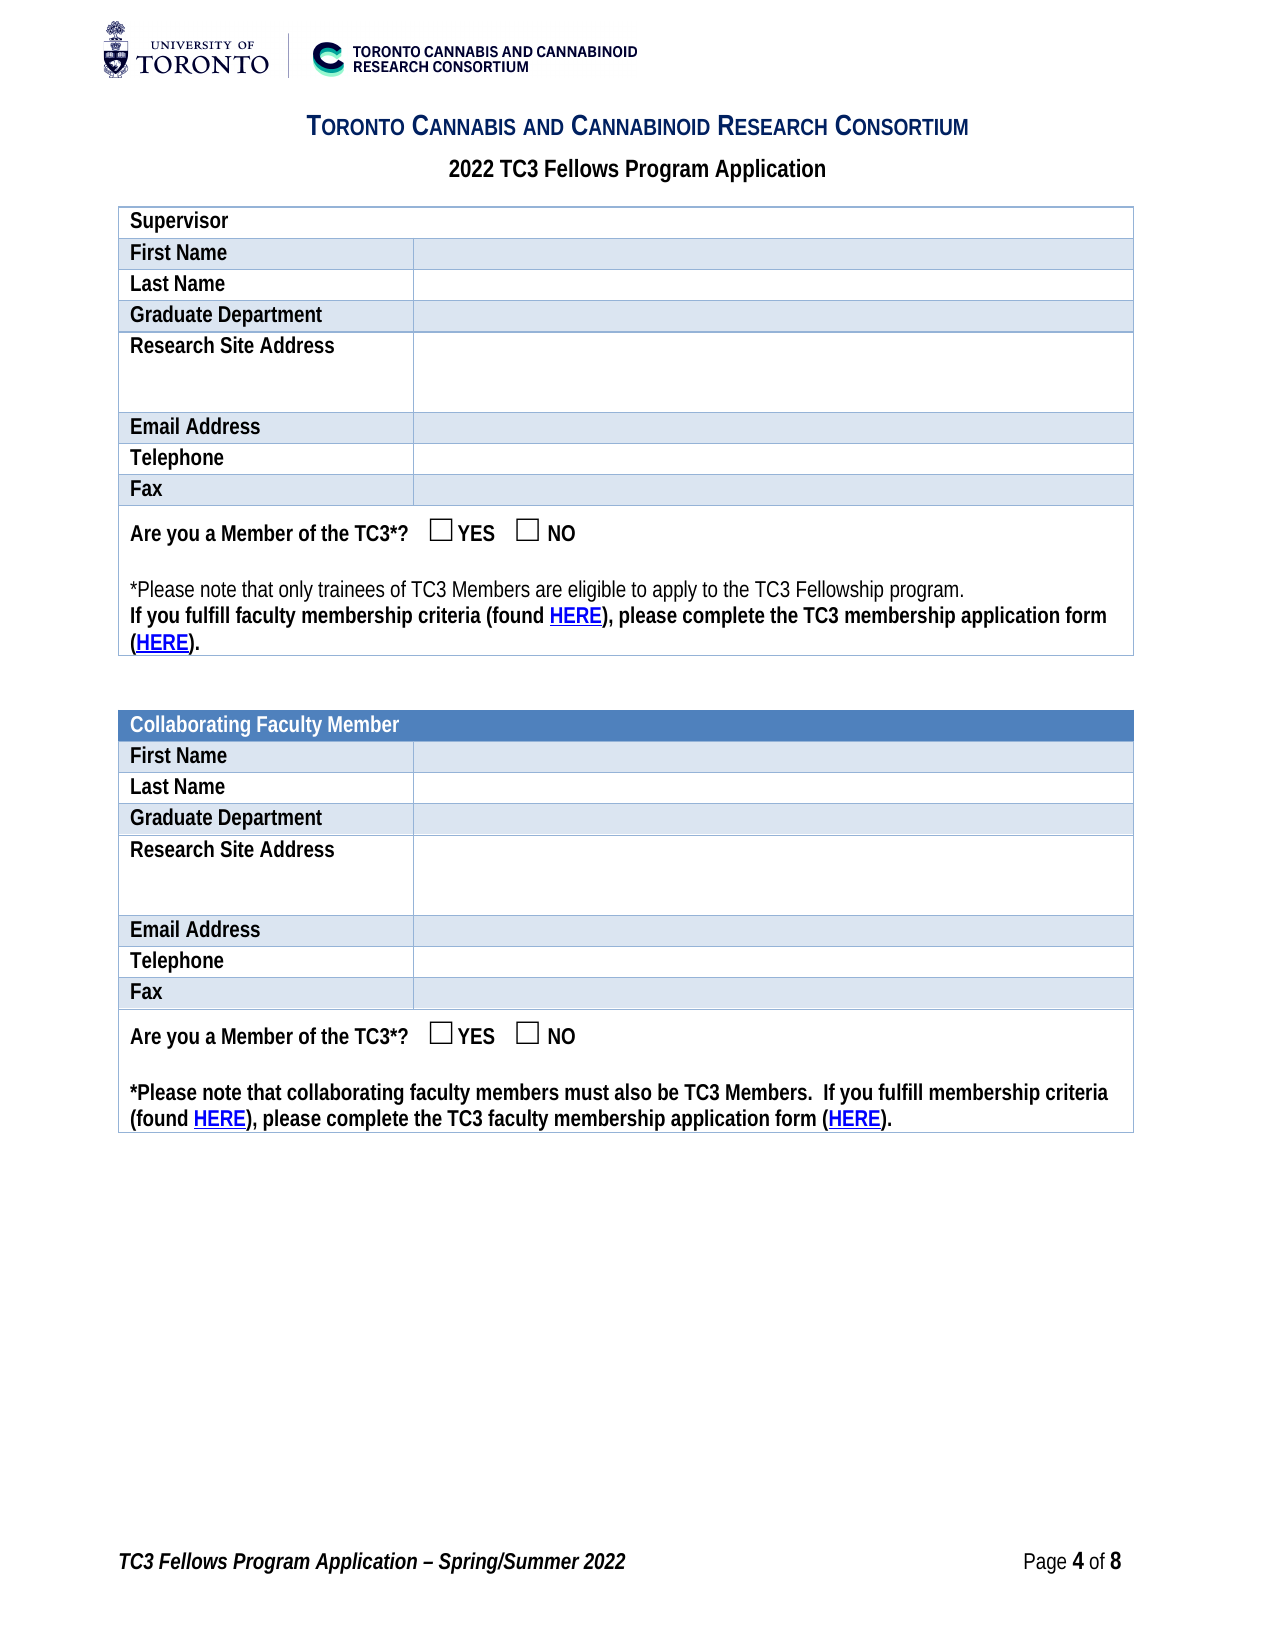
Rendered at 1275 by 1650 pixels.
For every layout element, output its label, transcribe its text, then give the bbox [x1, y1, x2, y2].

table_cell First Name [119, 239, 413, 269]
table_cell Fax [119, 978, 413, 1008]
table_cell [414, 978, 1133, 1008]
table_cell [414, 270, 1133, 300]
table_cell [414, 475, 1133, 505]
table_cell Fax [119, 475, 413, 505]
table_cell Are you a Member of the TC3*? □ YES □ NO *Please note that collaborating faculty members must also be TC3 Members. If you fulfill membership criteria (found HERE), please complete the TC3 faculty membership application form (HERE). [119, 1010, 1133, 1132]
table_cell Graduate Department [119, 301, 413, 331]
table_cell [414, 947, 1133, 977]
table_cell [414, 804, 1133, 834]
table_cell Research Site Address [119, 333, 413, 412]
table_cell Are you a Member of the TC3*? □ YES □ NO *Please note that only trainees of TC3 Members are eligible to apply to the TC3 Fellowship program. If you fulfill faculty membership criteria (found HERE), please complete the TC3 membership application form (HERE). [119, 506, 1133, 655]
table_cell Research Site Address [119, 836, 413, 915]
table_header Collaborating Faculty Member [119, 711, 1133, 741]
table_cell Telephone [119, 444, 413, 474]
table_cell Supervisor [119, 208, 1133, 238]
table_cell Email Address [119, 413, 413, 443]
picture [103, 21, 638, 78]
table_cell [414, 301, 1133, 331]
table_cell Last Name [119, 270, 413, 300]
table_cell [414, 239, 1133, 269]
table_cell [414, 333, 1133, 412]
table_cell [414, 773, 1133, 803]
table_cell [414, 742, 1133, 772]
table_cell [414, 836, 1133, 915]
table_cell [414, 916, 1133, 946]
table_cell Email Address [119, 916, 413, 946]
table_cell Telephone [119, 947, 413, 977]
table_cell Graduate Department [119, 804, 413, 834]
table_cell [414, 413, 1133, 443]
table_cell [414, 444, 1133, 474]
table_cell Last Name [119, 773, 413, 803]
table_cell First Name [119, 742, 413, 772]
